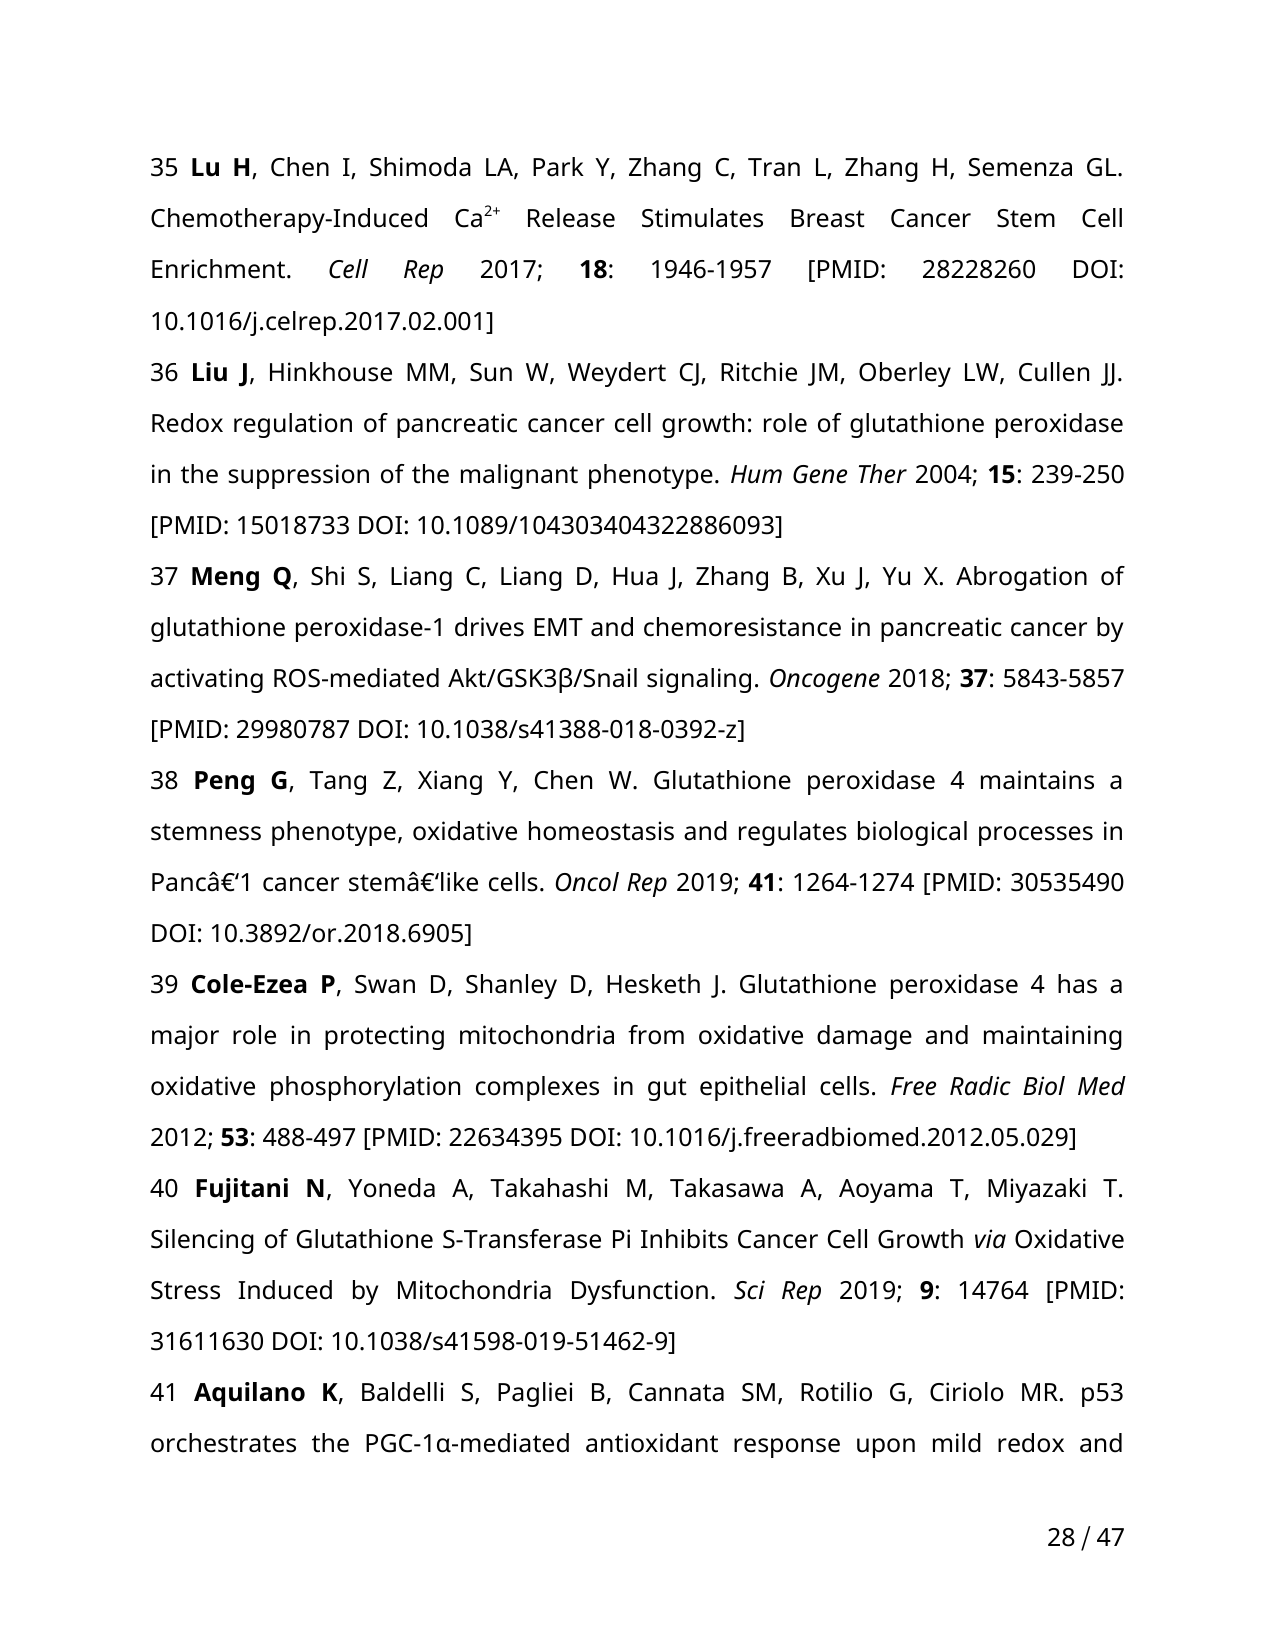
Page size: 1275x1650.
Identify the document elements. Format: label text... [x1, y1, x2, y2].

text 35 Lu H, Chen I, Shimoda LA, Park Y, Zhang C, Tran L, Zhang H, Semenza GL. Chemotherapy-Induced Ca2+ Release Stimulates Breast Cancer Stem Cell Enrichment. Cell Rep 2017; 18: 1946-1957 [PMID: 28228260 DOI: 10.1016/j.celrep.2017.02.001] [150, 150, 1125, 337]
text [150, 1375, 1125, 1460]
text 36 Liu J, Hinkhouse MM, Sun W, Weydert CJ, Ritchie JM, Oberley LW, Cullen JJ. Redox regulation of pancreatic cancer cell growth: role of glutathione peroxidase in the suppression of the malignant phenotype. Hum Gene Ther 2004; 15: 239-250 [PMID: 15018733 DOI: 10.1089/104303404322886093] [150, 354, 1125, 541]
text 37 Meng Q, Shi S, Liang C, Liang D, Hua J, Zhang B, Xu J, Yu X. Abrogation of glutathione peroxidase-1 drives EMT and chemoresistance in pancreatic cancer by activating ROS-mediated Akt/GSK3β/Snail signaling. Oncogene 2018; 37: 5843-5857 [PMID: 29980787 DOI: 10.1038/s41388-018-0392-z] [150, 558, 1125, 746]
text 40 Fujitani N, Yoneda A, Takahashi M, Takasawa A, Aoyama T, Miyazaki T. Silencing of Glutathione S-Transferase Pi Inhibits Cancer Cell Growth via Oxidative Stress Induced by Mitochondria Dysfunction. Sci Rep 2019; 9: 14764 [PMID: 31611630 DOI: 10.1038/s41598-019-51462-9] [150, 1171, 1125, 1358]
text 38 Peng G, Tang Z, Xiang Y, Chen W. Glutathione peroxidase 4 maintains a stemness phenotype, oxidative homeostasis and regulates biological processes in Pancâ€‘1 cancer stemâ€‘like cells. Oncol Rep 2019; 41: 1264-1274 [PMID: 30535490 DOI: 10.3892/or.2018.6905] [150, 762, 1125, 950]
text 39 Cole-Ezea P, Swan D, Shanley D, Hesketh J. Glutathione peroxidase 4 has a major role in protecting mitochondria from oxidative damage and maintaining oxidative phosphorylation complexes in gut epithelial cells. Free Radic Biol Med 2012; 53: 488-497 [PMID: 22634395 DOI: 10.1016/j.freeradbiomed.2012.05.029] [150, 967, 1125, 1154]
